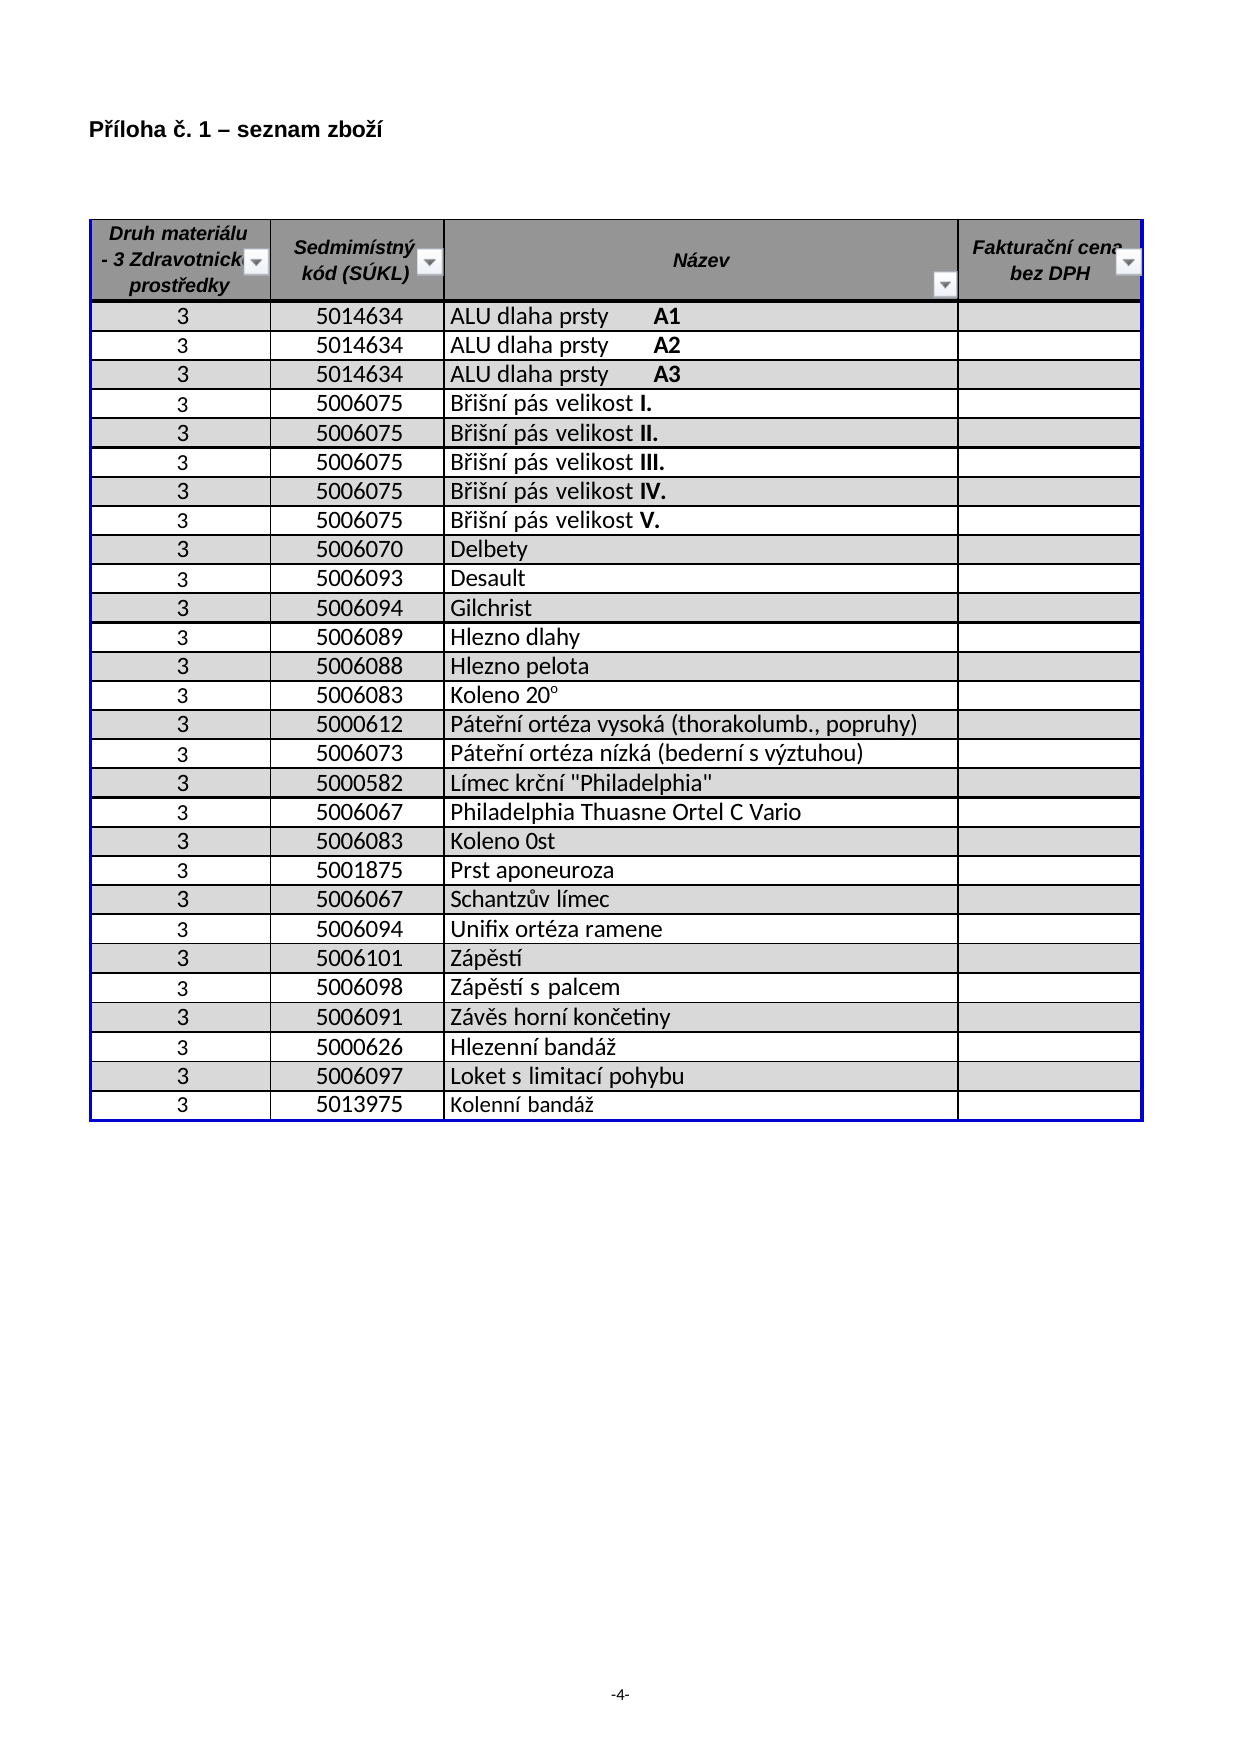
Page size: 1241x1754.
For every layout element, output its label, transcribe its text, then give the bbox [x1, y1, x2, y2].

table_cell [959, 944, 1140, 972]
table_cell Závěs horní končetiny [445, 1003, 957, 1031]
table_cell Břišní pás velikost IV. [445, 478, 957, 505]
table_cell Límec krční "Philadelphia" [445, 769, 957, 796]
table_cell Unifix ortéza ramene [445, 915, 957, 942]
table_cell [959, 653, 1140, 680]
subtitle Příloha č. 1 – seznam zboží [89, 116, 1163, 143]
table_cell 3 [92, 303, 270, 330]
table_cell 3 [92, 857, 270, 884]
table_header Druh materiálu - 3 Zdravotnické prostředky [92, 220, 270, 299]
table_cell [959, 1092, 1140, 1118]
table_cell Hlezenní bandáž [445, 1033, 957, 1061]
table_cell 3 [92, 711, 270, 738]
table_header Název [445, 220, 957, 299]
table_cell 5014634 [271, 332, 443, 359]
table_cell 3 [92, 536, 270, 563]
table_cell Koleno 20o [445, 682, 957, 709]
table_cell 3 [92, 769, 270, 796]
table_cell Koleno 0st [445, 828, 957, 855]
table_cell [959, 624, 1140, 651]
table_cell 5014634 [271, 303, 443, 330]
table_cell 3 [92, 1092, 270, 1118]
table_cell [959, 857, 1140, 884]
table_cell 3 [92, 332, 270, 359]
table_cell [959, 594, 1140, 621]
table_cell [959, 769, 1140, 796]
picture [933, 271, 958, 298]
table_cell 5000582 [271, 769, 443, 796]
table_cell 5006075 [271, 478, 443, 505]
table_cell Hlezno dlahy [445, 624, 957, 651]
table_cell [959, 974, 1140, 1002]
table_cell [959, 711, 1140, 738]
table_cell 5006067 [271, 799, 443, 826]
table_cell 3 [92, 565, 270, 592]
table_cell 3 [92, 974, 270, 1002]
table_cell [959, 536, 1140, 563]
table_cell Prst aponeuroza [445, 857, 957, 884]
table_cell [959, 1003, 1140, 1031]
table_cell 5000612 [271, 711, 443, 738]
table_cell [959, 390, 1140, 417]
table_cell Philadelphia Thuasne Ortel C Vario [445, 799, 957, 826]
table_cell Desault [445, 565, 957, 592]
table_cell 3 [92, 799, 270, 826]
table_cell [959, 1062, 1140, 1090]
table_cell [959, 1033, 1140, 1061]
table_cell 5006097 [271, 1062, 443, 1090]
table_cell 3 [92, 944, 270, 972]
picture [1115, 248, 1143, 276]
table_cell 5006098 [271, 974, 443, 1002]
table_cell 5006075 [271, 449, 443, 476]
table_cell 5006075 [271, 390, 443, 417]
table_cell [959, 740, 1140, 767]
table_cell 5013975 [271, 1092, 443, 1118]
table_cell 5006083 [271, 828, 443, 855]
table_cell 5001875 [271, 857, 443, 884]
table_cell 5006073 [271, 740, 443, 767]
table_cell Zápěstí s palcem [445, 974, 957, 1002]
table_cell 5006093 [271, 565, 443, 592]
table_cell 3 [92, 507, 270, 534]
table_cell [959, 565, 1140, 592]
table_cell Hlezno pelota [445, 653, 957, 680]
table_cell Břišní pás velikost V. [445, 507, 957, 534]
table_cell 3 [92, 449, 270, 476]
table_cell [959, 507, 1140, 534]
table_cell 3 [92, 594, 270, 621]
table_cell 3 [92, 419, 270, 446]
table_cell [959, 361, 1140, 388]
table_cell 3 [92, 740, 270, 767]
picture [243, 248, 270, 276]
table_cell ALU dlaha prsty A1 [445, 303, 957, 330]
table_cell 3 [92, 361, 270, 388]
table_cell 5006094 [271, 915, 443, 942]
table_cell 3 [92, 828, 270, 855]
table_cell 3 [92, 624, 270, 651]
table_cell 5006067 [271, 886, 443, 913]
table_cell 5000626 [271, 1033, 443, 1061]
table_cell Břišní pás velikost III. [445, 449, 957, 476]
table_cell [959, 449, 1140, 476]
table_cell 3 [92, 886, 270, 913]
table_cell Páteřní ortéza nízká (bederní s výztuhou) [445, 740, 957, 767]
table_cell [959, 419, 1140, 446]
table_cell 5006070 [271, 536, 443, 563]
table_cell 3 [92, 1062, 270, 1090]
table_cell Delbety [445, 536, 957, 563]
table_cell [959, 478, 1140, 505]
table_cell [959, 303, 1140, 330]
table_cell [959, 915, 1140, 942]
table_cell Loket s limitací pohybu [445, 1062, 957, 1090]
table_cell Gilchrist [445, 594, 957, 621]
table_cell 5006101 [271, 944, 443, 972]
table_cell 5006088 [271, 653, 443, 680]
table_cell 5006091 [271, 1003, 443, 1031]
table_cell [959, 799, 1140, 826]
table_cell 3 [92, 478, 270, 505]
picture [417, 248, 444, 276]
table_cell 3 [92, 1033, 270, 1061]
table_cell Kolenní bandáž [445, 1092, 957, 1118]
table_cell Břišní pás velikost I. [445, 390, 957, 417]
table_cell ALU dlaha prsty A3 [445, 361, 957, 388]
table_cell 5006089 [271, 624, 443, 651]
table_cell 5014634 [271, 361, 443, 388]
table_header Fakturační cena bez DPH [959, 220, 1140, 299]
table_cell Schantzův límec [445, 886, 957, 913]
table_cell Zápěstí [445, 944, 957, 972]
table_cell ALU dlaha prsty A2 [445, 332, 957, 359]
table_cell Břišní pás velikost II. [445, 419, 957, 446]
table_cell 3 [92, 390, 270, 417]
table_cell 5006075 [271, 507, 443, 534]
table_cell 3 [92, 915, 270, 942]
table_cell 3 [92, 653, 270, 680]
table_cell Páteřní ortéza vysoká (thorakolumb., popruhy) [445, 711, 957, 738]
table_cell [959, 682, 1140, 709]
table_header Sedmimístný kód (SÚKL) [271, 220, 443, 299]
table_cell 3 [92, 682, 270, 709]
table_cell 5006094 [271, 594, 443, 621]
table_cell 3 [92, 1003, 270, 1031]
table_cell 5006075 [271, 419, 443, 446]
table_cell [959, 332, 1140, 359]
table_cell [959, 828, 1140, 855]
table_cell 5006083 [271, 682, 443, 709]
table_cell [959, 886, 1140, 913]
